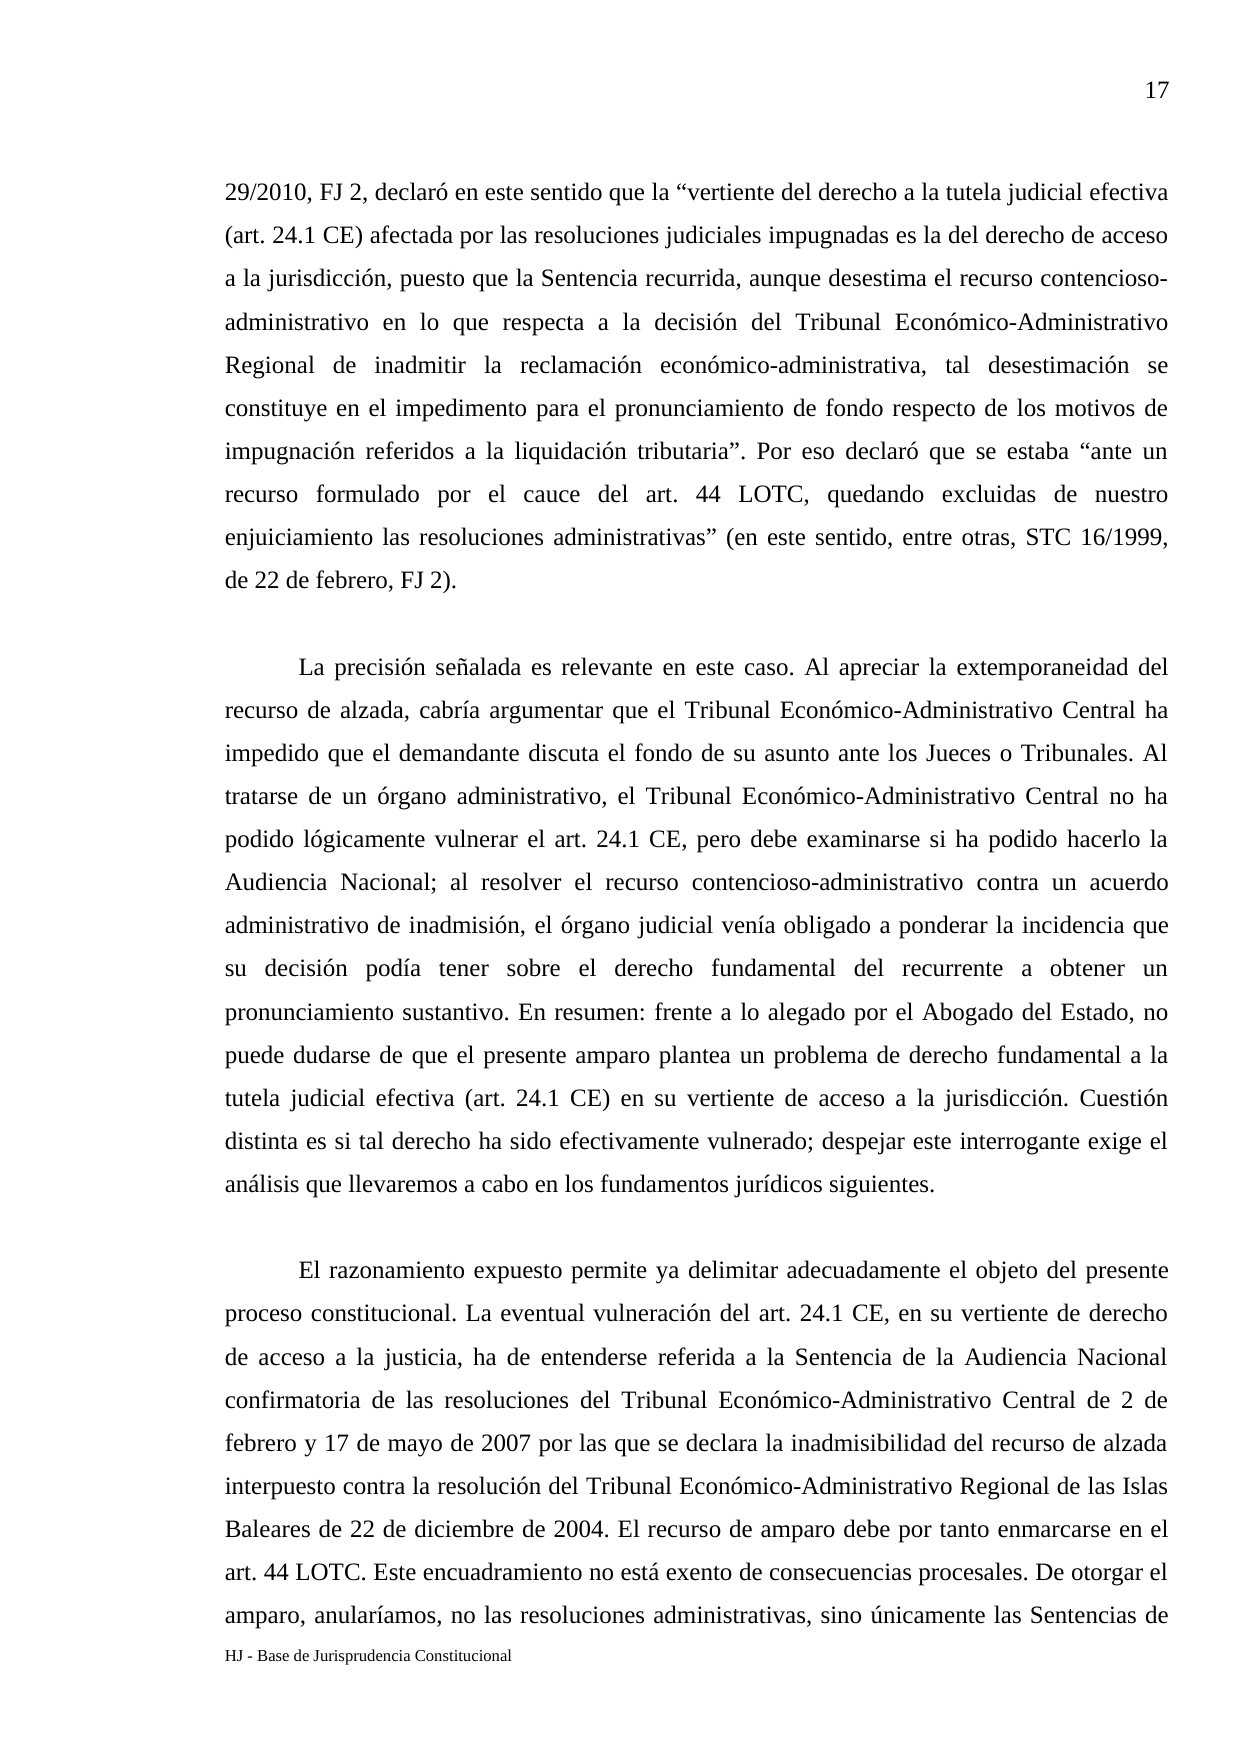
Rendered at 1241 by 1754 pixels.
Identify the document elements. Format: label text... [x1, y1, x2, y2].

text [224, 1255, 1169, 1629]
text La precisión señalada es relevante en este caso. Al apreciar la extemporaneidad del recurso de alzada, cabría argumentar que el Tribunal Económico-Administrativo Central ha impedido que el demandante discuta el fondo de su asunto ante los Jueces o Tribunales. Al tratarse de un órgano administrativo, el Tribunal Económico-Administrativo Central no ha podido lógicamente vulnerar el art. 24.1 CE, pero debe examinarse si ha podido hacerlo la Audiencia Nacional; al resolver el recurso contencioso-administrativo contra un acuerdo administrativo de inadmisión, el órgano judicial venía obligado a ponderar la incidencia que su decisión podía tener sobre el derecho fundamental del recurrente a obtener un pronunciamiento sustantivo. En resumen: frente a lo alegado por el Abogado del Estado, no puede dudarse de que el presente amparo plantea un problema de derecho fundamental a la tutela judicial efectiva (art. 24.1 CE) en su vertiente de acceso a la jurisdicción. Cuestión distinta es si tal derecho ha sido efectivamente vulnerado; despejar este interrogante exige el análisis que llevaremos a cabo en los fundamentos jurídicos siguientes. [224, 652, 1169, 1198]
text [224, 177, 1169, 594]
